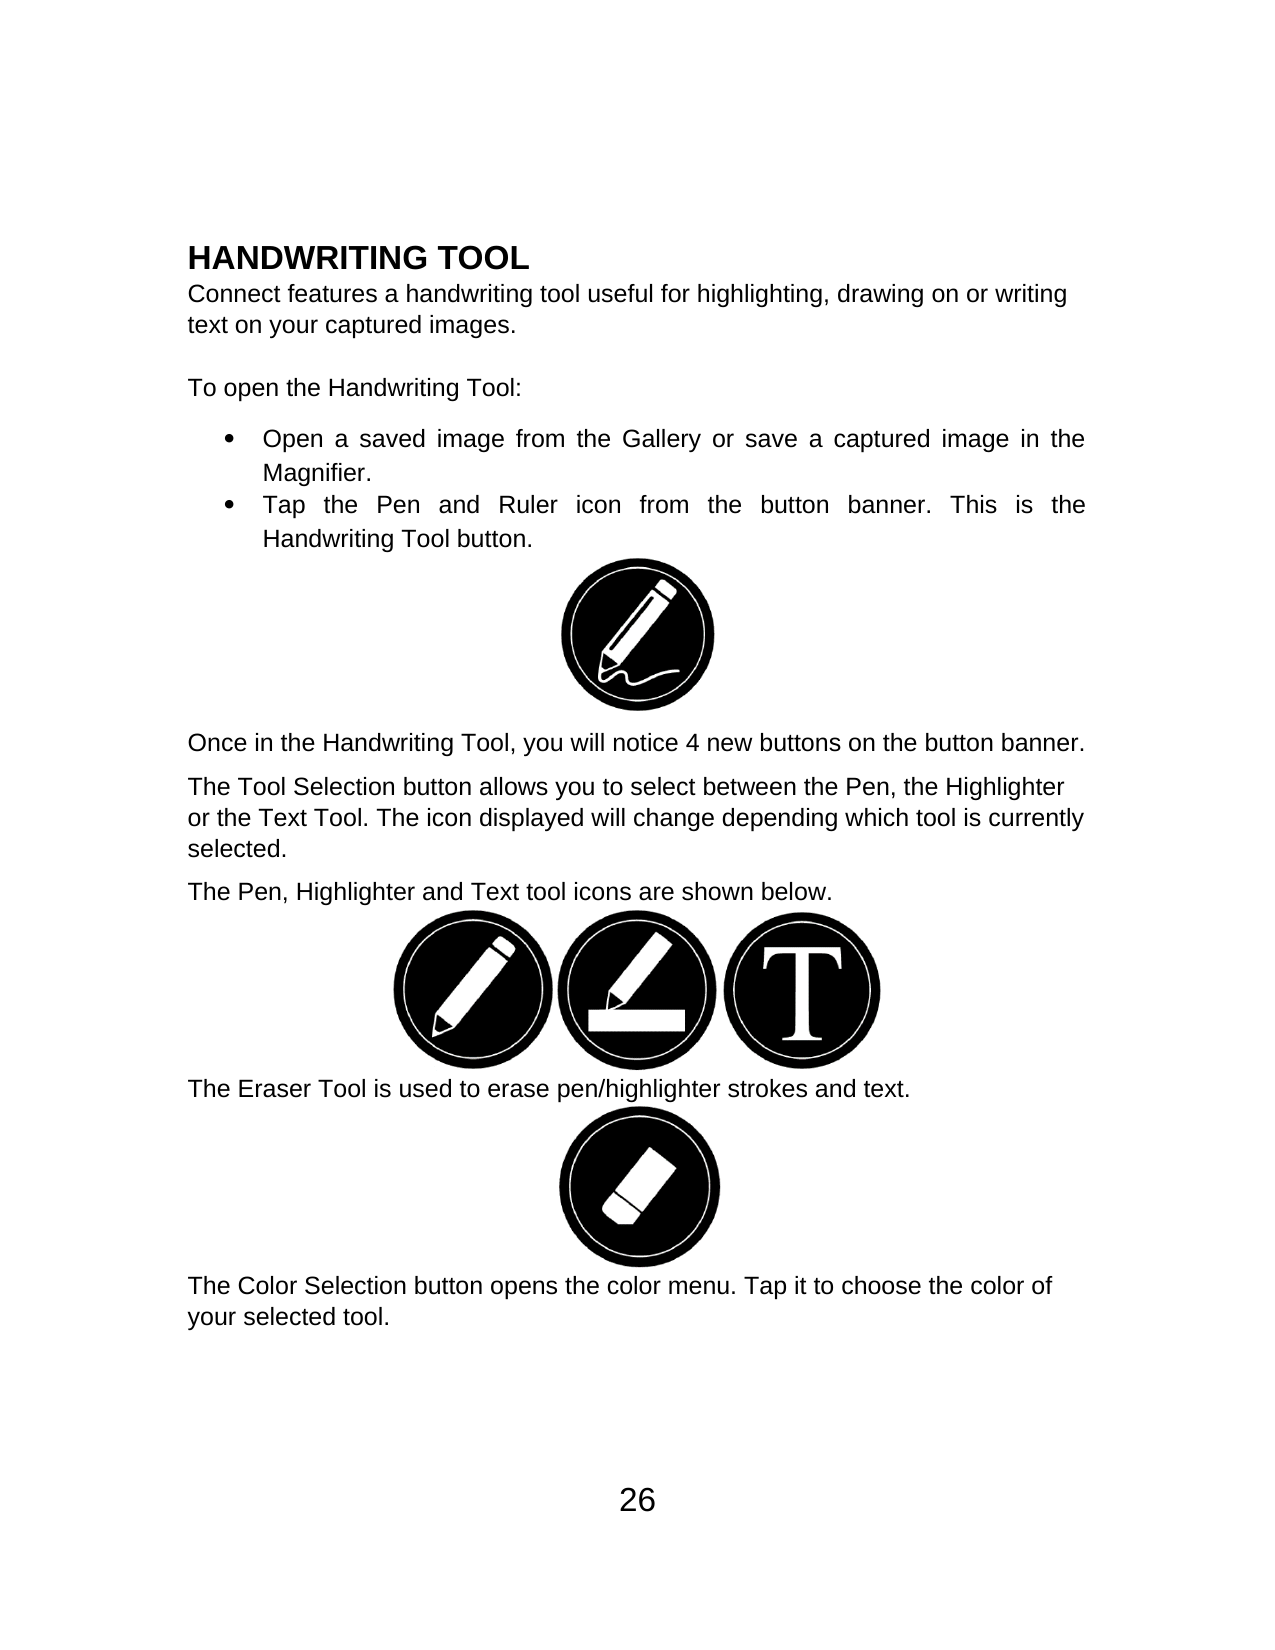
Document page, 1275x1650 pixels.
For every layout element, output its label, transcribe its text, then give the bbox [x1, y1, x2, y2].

text The Tool Selection button allows you to select between the Pen, the Highlighter or the Text Tool. The icon displayed will change depending which tool is currently selected. [187, 772, 1087, 862]
list Tap the Pen and Ruler icon from the button banner. This is the Handwriting Tool button. [225, 491, 1087, 552]
text To open the Handwriting Tool: [187, 372, 1087, 401]
text The Eraser Tool is used to erase pen/highlighter strokes and text. [187, 1073, 1087, 1102]
text Connect features a handwriting tool useful for highlighting, drawing on or writing text on your captured images. [187, 279, 1087, 339]
picture [559, 556, 716, 713]
text The Pen, Highlighter and Text tool icons are shown below. [187, 877, 1087, 906]
text Once in the Handwriting Tool, you will notice 4 new buttons on the button banner. [187, 728, 1087, 757]
picture [552, 1104, 723, 1269]
picture [390, 908, 885, 1071]
list Open a saved image from the Gallery or save a captured image in the Magnifier. [225, 424, 1087, 486]
subtitle Handwriting Tool [187, 238, 1087, 276]
text The Color Selection button opens the color menu. Tap it to choose the color of your selected tool. [187, 1271, 1087, 1331]
